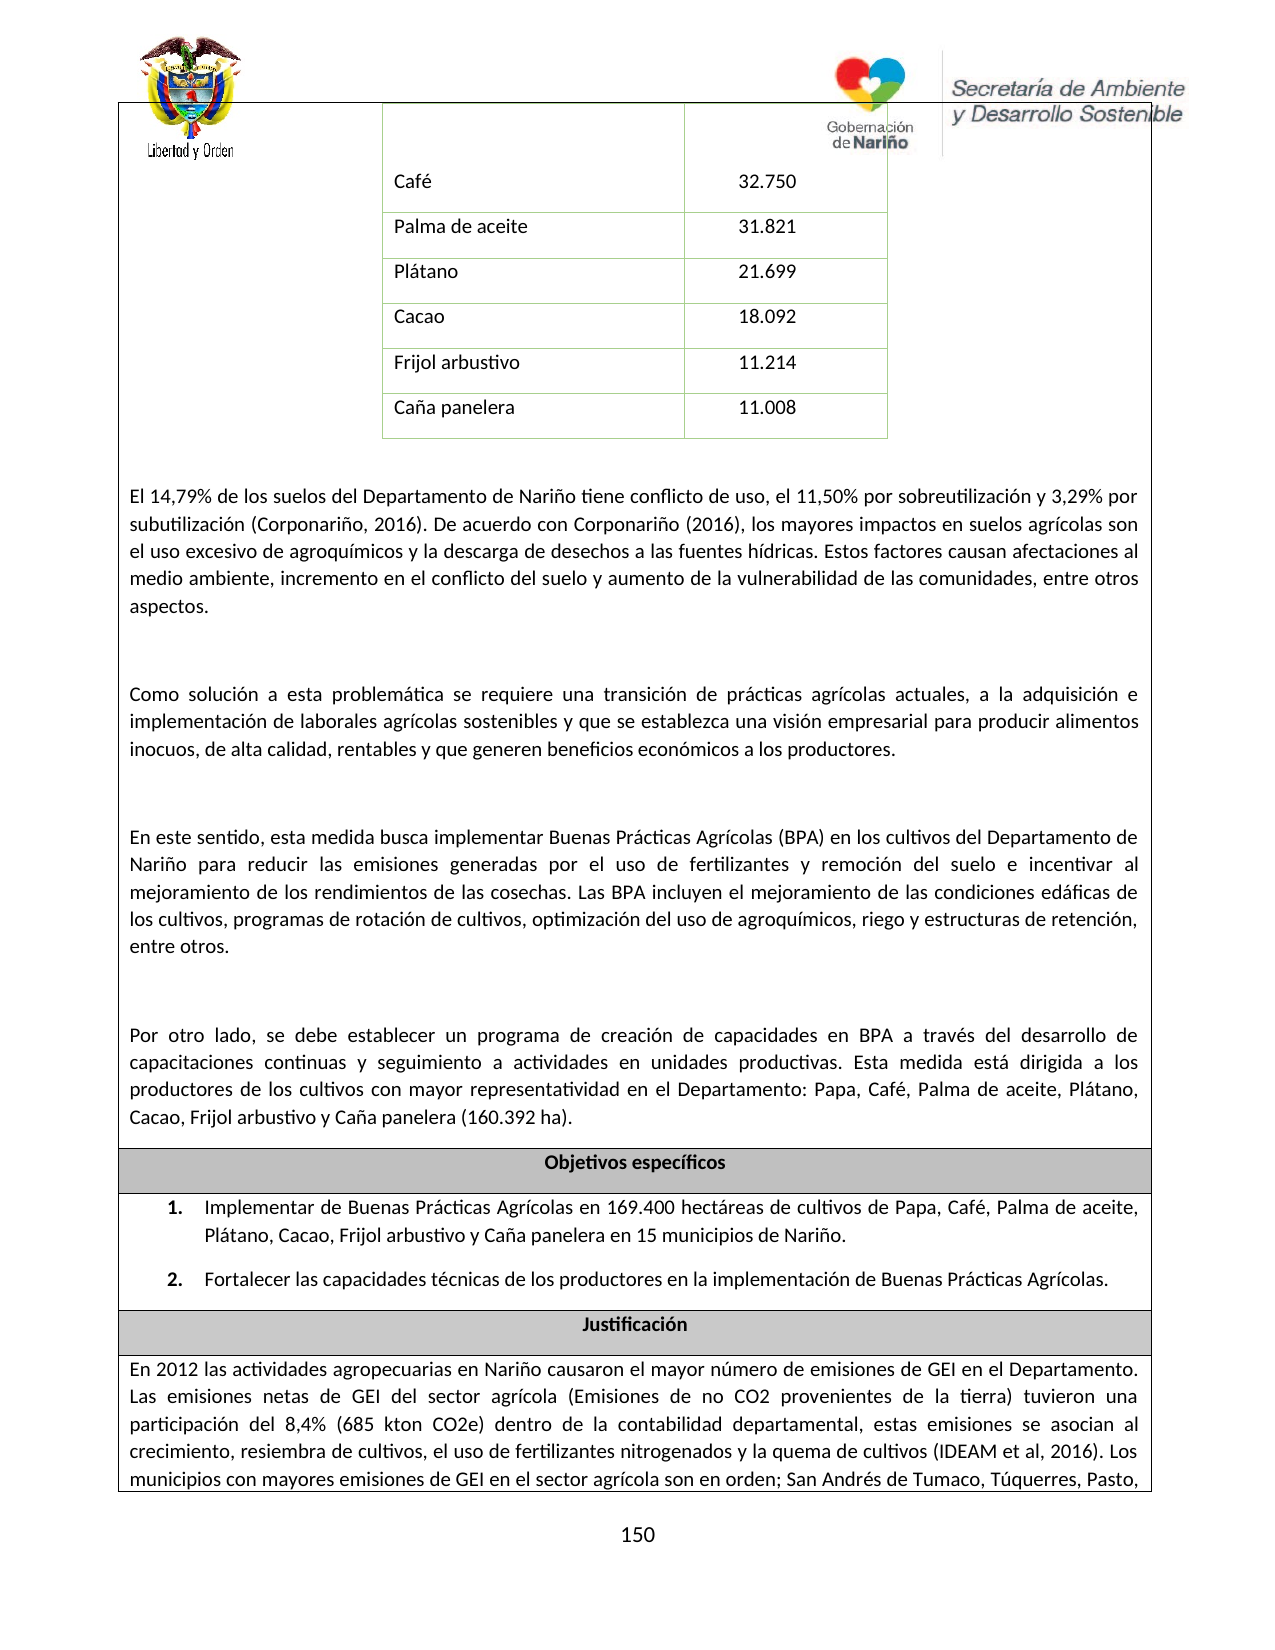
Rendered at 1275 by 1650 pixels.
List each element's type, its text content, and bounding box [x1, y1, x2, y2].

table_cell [119, 1356, 1151, 1491]
table_cell Objetivos específicos [119, 1149, 1151, 1193]
table_cell Justificación [119, 1311, 1151, 1355]
table_cell Implementar de Buenas Prácticas Agrícolas en 169.400 hectáreas de cultivos de Papa, Café, Palma de aceite, Plátano, Cacao, Frijol arbustivo y Caña panelera en 15 municipios de Nariño. Fortalecer las capacidades técnicas de los productores en la implementación de Buenas Prácticas Agrícolas. [119, 1194, 1151, 1310]
picture [137, 34, 245, 102]
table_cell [119, 103, 1151, 1148]
picture [807, 37, 1189, 166]
